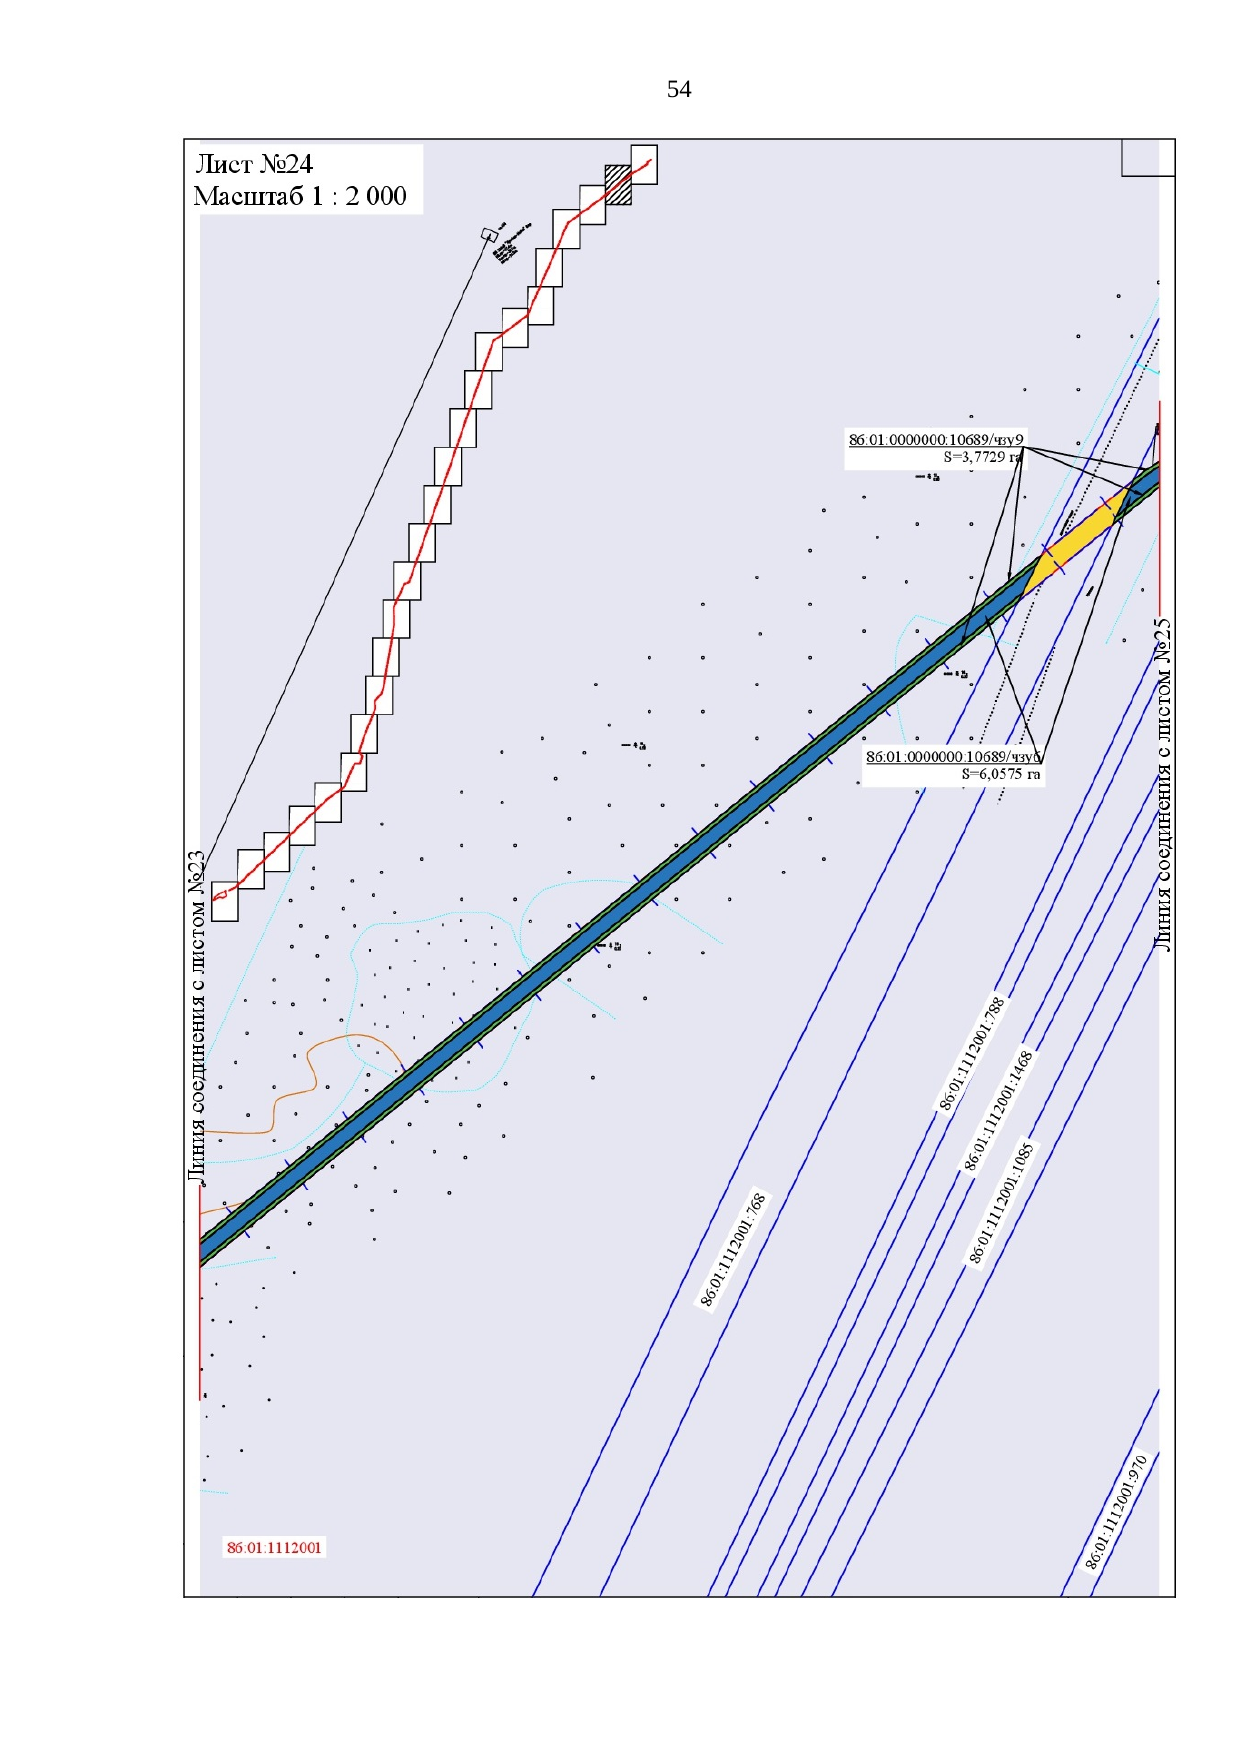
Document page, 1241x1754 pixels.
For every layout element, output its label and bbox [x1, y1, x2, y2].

picture [177, 131, 1182, 1605]
